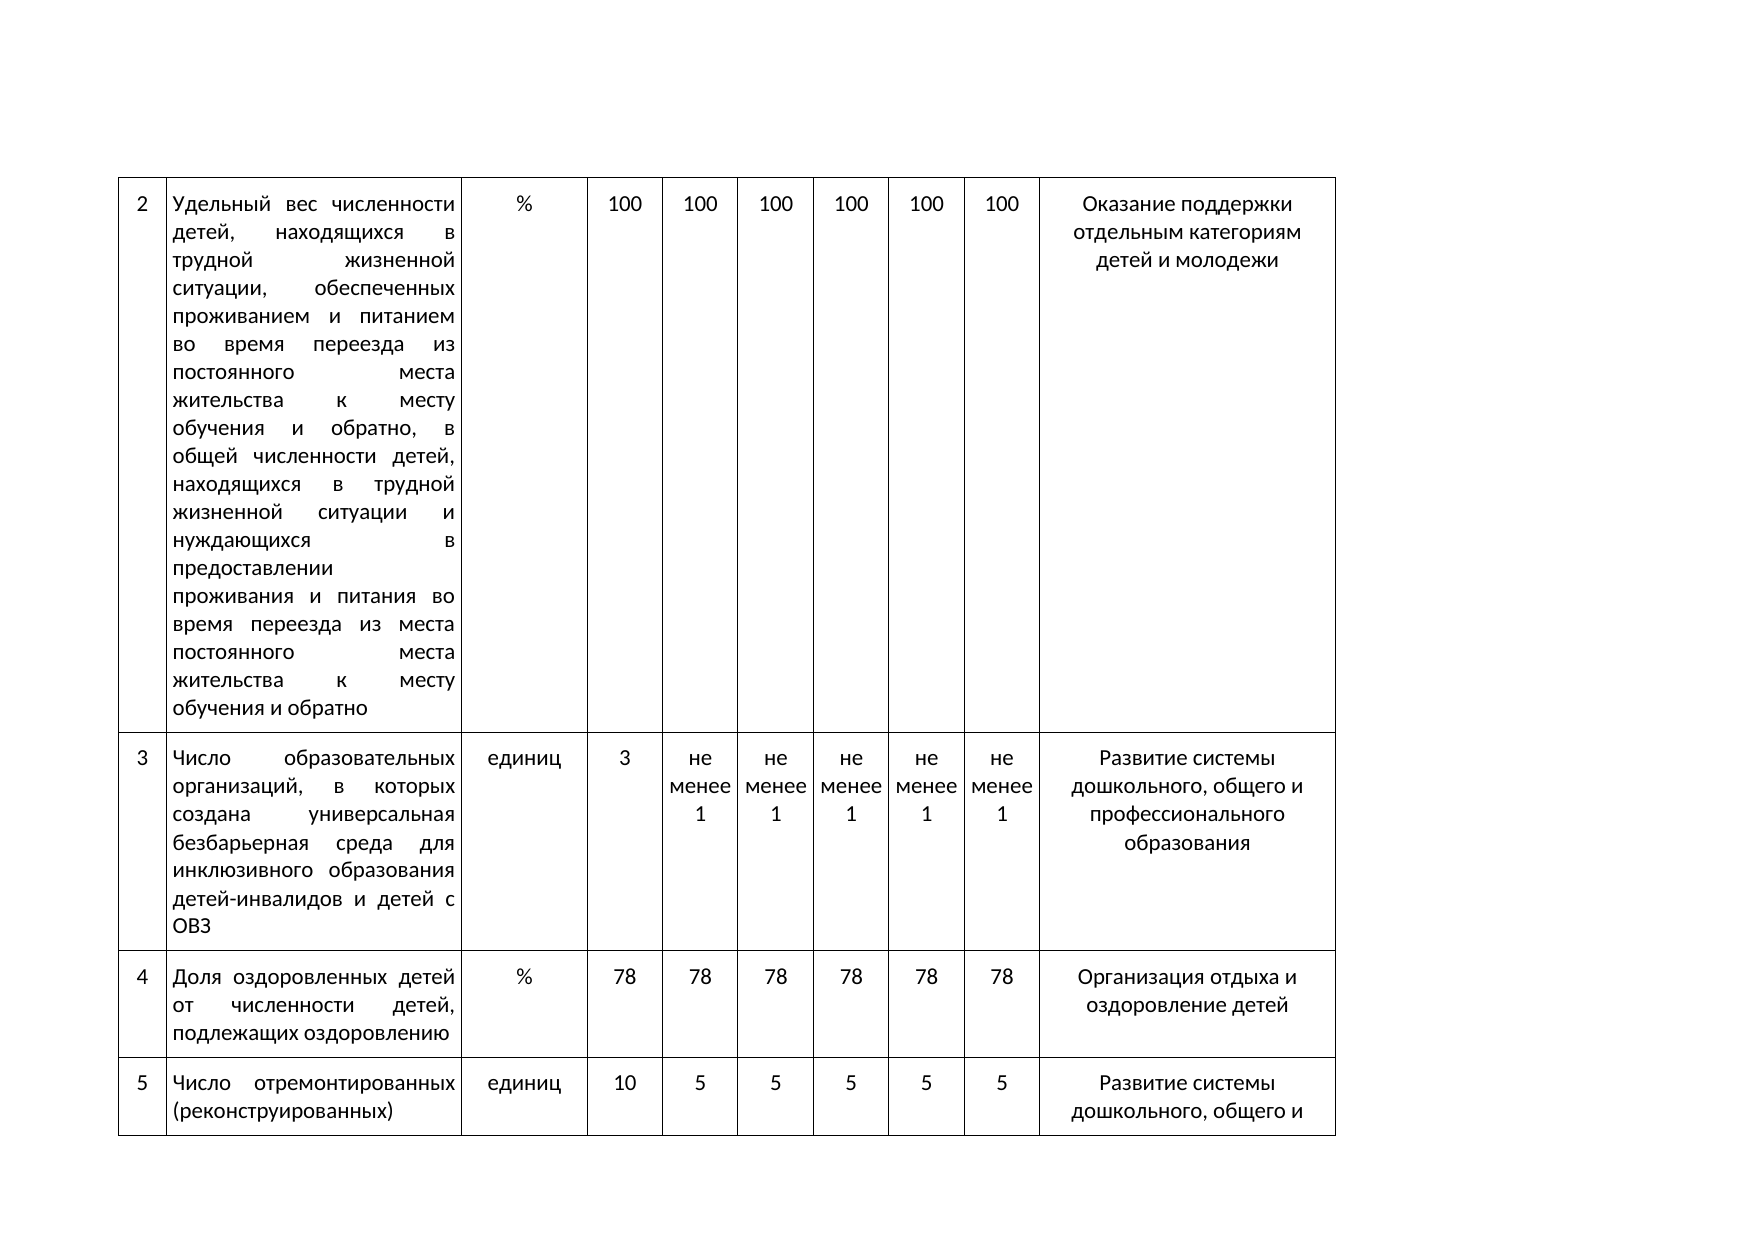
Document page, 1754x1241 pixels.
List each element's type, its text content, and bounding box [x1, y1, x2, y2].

table_cell 100 [663, 178, 737, 732]
table_cell единиц [462, 733, 587, 950]
table_cell 2 [119, 178, 166, 732]
table_cell 3 [588, 733, 662, 950]
table_cell 5 [663, 1058, 737, 1135]
table_cell 5 [738, 1058, 813, 1135]
table_cell 5 [889, 1058, 964, 1135]
table_cell не менее 1 [738, 733, 813, 950]
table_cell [1040, 1058, 1335, 1135]
table_cell 100 [889, 178, 964, 732]
table_cell 5 [814, 1058, 888, 1135]
table_cell 3 [119, 733, 166, 950]
table_cell 5 [119, 1058, 166, 1135]
table_cell Доля оздоровленных детей от численности детей, подлежащих оздоровлению [167, 951, 461, 1057]
table_cell 78 [588, 951, 662, 1057]
table_cell не менее 1 [814, 733, 888, 950]
table_cell 78 [889, 951, 964, 1057]
table_cell единиц [462, 1058, 587, 1135]
table_cell Число образовательных организаций, в которых создана универсальная безбарьерная среда для инклюзивного образования детей-инвалидов и детей с ОВЗ [167, 733, 461, 950]
table_cell 5 [965, 1058, 1039, 1135]
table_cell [167, 1058, 461, 1135]
table_cell 78 [965, 951, 1039, 1057]
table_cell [1040, 178, 1335, 732]
table_cell 100 [965, 178, 1039, 732]
table_cell 78 [738, 951, 813, 1057]
table_cell 78 [663, 951, 737, 1057]
table_cell не менее 1 [889, 733, 964, 950]
table_cell Организация отдыха и оздоровление детей [1040, 951, 1335, 1057]
table_cell 100 [814, 178, 888, 732]
table_cell не менее 1 [965, 733, 1039, 950]
table_cell 10 [588, 1058, 662, 1135]
table_cell 100 [738, 178, 813, 732]
table_cell Развитие системы дошкольного, общего и профессионального образования [1040, 733, 1335, 950]
table_cell % [462, 951, 587, 1057]
table_cell не менее 1 [663, 733, 737, 950]
table_cell Удельный вес численности детей, находящихся в трудной жизненной ситуации, обеспеченных проживанием и питанием во время переезда из постоянного места жительства к месту обучения и обратно, в общей численности детей, находящихся в трудной жизненной ситуации и нуждающихся в предоставлении проживания и питания во время переезда из места постоянного места жительства к месту обучения и обратно [167, 178, 461, 732]
table_cell % [462, 178, 587, 732]
table_cell 4 [119, 951, 166, 1057]
table_cell 100 [588, 178, 662, 732]
table_cell 78 [814, 951, 888, 1057]
